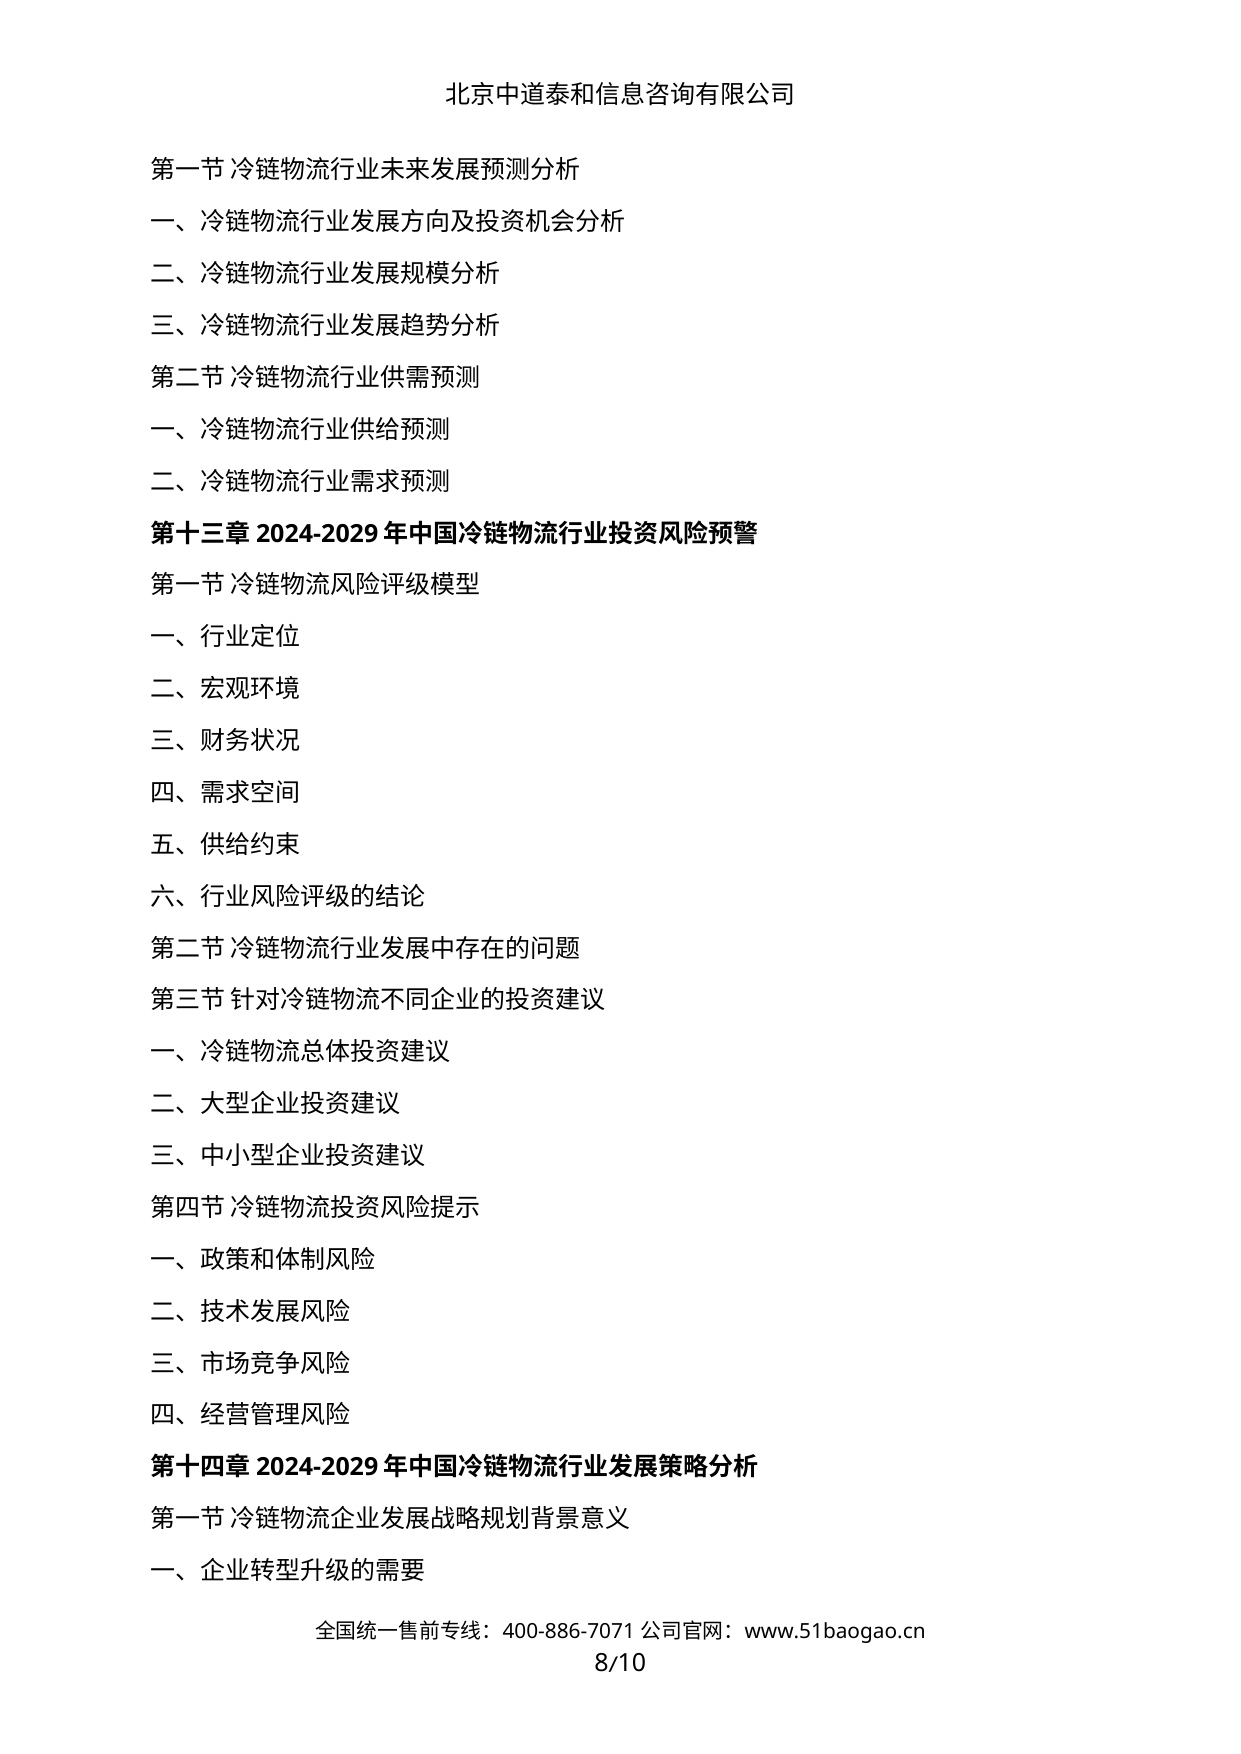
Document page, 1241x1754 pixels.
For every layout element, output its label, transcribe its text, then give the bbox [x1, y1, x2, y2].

text 第一节 冷链物流企业发展战略规划背景意义 [150, 1499, 1090, 1535]
text 四、经营管理风险 [150, 1395, 1090, 1431]
text 二、技术发展风险 [150, 1291, 1090, 1327]
text 第十四章 2024-2029年中国冷链物流行业发展策略分析 [150, 1447, 1090, 1483]
text 二、冷链物流行业发展规模分析 [150, 254, 1090, 290]
text 第一节 冷链物流风险评级模型 [150, 565, 1090, 601]
text 二、冷链物流行业需求预测 [150, 461, 1090, 497]
text 二、大型企业投资建议 [150, 1084, 1090, 1120]
text 一、冷链物流行业发展方向及投资机会分析 [150, 202, 1090, 238]
text 第四节 冷链物流投资风险提示 [150, 1187, 1090, 1224]
text 一、政策和体制风险 [150, 1239, 1090, 1276]
text 三、中小型企业投资建议 [150, 1136, 1090, 1172]
text 三、冷链物流行业发展趋势分析 [150, 306, 1090, 342]
text 第二节 冷链物流行业供需预测 [150, 357, 1090, 394]
text 第三节 针对冷链物流不同企业的投资建议 [150, 980, 1090, 1016]
text 二、宏观环境 [150, 669, 1090, 705]
text 一、冷链物流总体投资建议 [150, 1032, 1090, 1068]
text 第一节 冷链物流行业未来发展预测分析 [150, 150, 1090, 186]
text 三、财务状况 [150, 721, 1090, 757]
text 四、需求空间 [150, 772, 1090, 809]
text 一、企业转型升级的需要 [150, 1551, 1090, 1587]
text 六、行业风险评级的结论 [150, 876, 1090, 912]
text 一、冷链物流行业供给预测 [150, 409, 1090, 446]
text 第二节 冷链物流行业发展中存在的问题 [150, 928, 1090, 964]
text 一、行业定位 [150, 617, 1090, 653]
text 五、供给约束 [150, 824, 1090, 861]
text 第十三章 2024-2029年中国冷链物流行业投资风险预警 [150, 513, 1090, 549]
text 三、市场竞争风险 [150, 1343, 1090, 1379]
